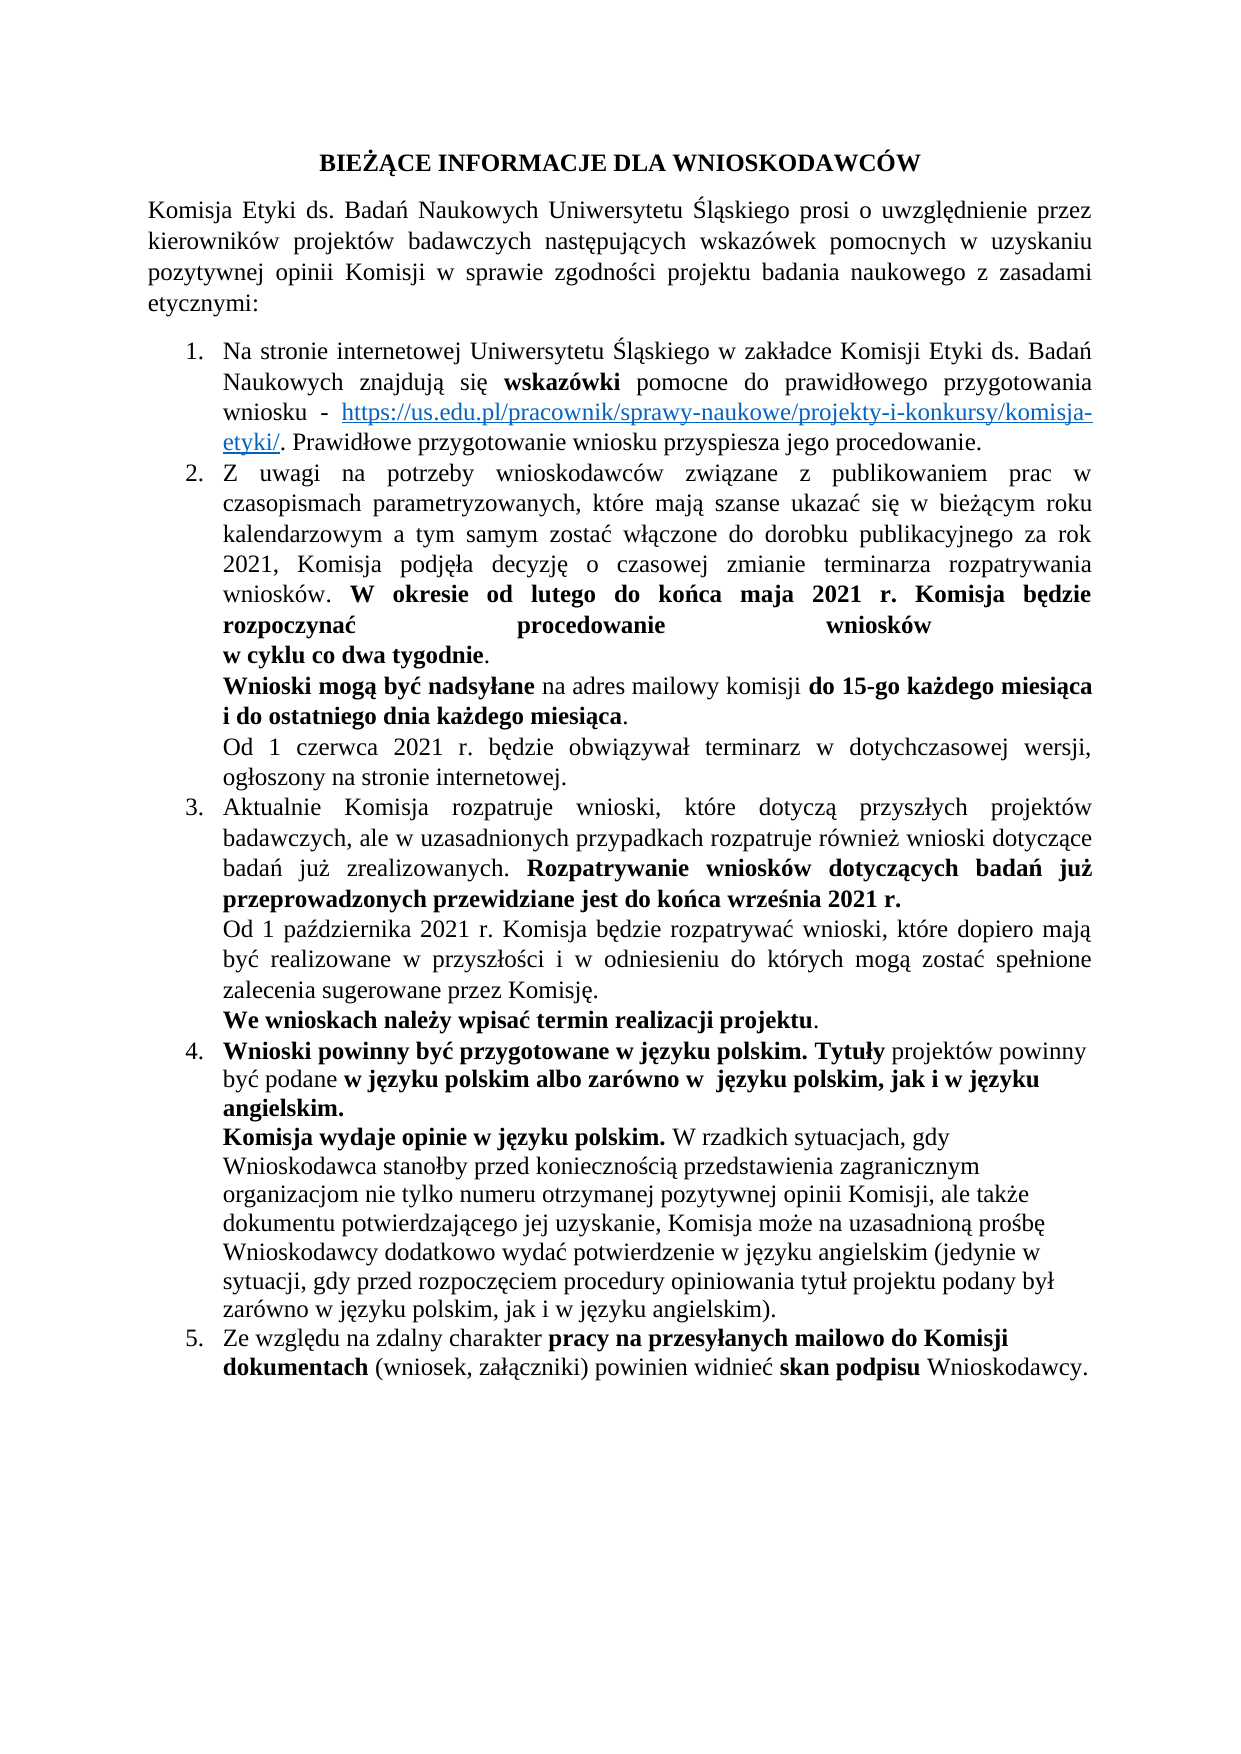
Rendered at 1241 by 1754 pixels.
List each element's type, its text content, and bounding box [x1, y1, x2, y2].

list Od 1 czerwca 2021 r. będzie obwiązywał terminarz w dotychczasowej wersji, ogłoszony na stronie internetowej. [223, 732, 1093, 791]
text BIEŻĄCE INFORMACJE DLA WNIOSKODAWCÓW [148, 148, 1093, 176]
list Komisja wydaje opinie w języku polskim. W rzadkich sytuacjach, gdy Wnioskodawca stanołby przed koniecznością przedstawienia zagranicznym organizacjom nie tylko numeru otrzymanej pozytywnej opinii Komisji, ale także dokumentu potwierdzającego jej uzyskanie, Komisja może na uzasadnioną prośbę Wnioskodawcy dodatkowo wydać potwierdzenie w języku angielskim (jedynie w sytuacji, gdy przed rozpoczęciem procedury opiniowania tytuł projektu podany był zarówno w języku polskim, jak i w języku angielskim). [223, 1122, 1093, 1323]
text Komisja Etyki ds. Badań Naukowych Uniwersytetu Śląskiego prosi o uwzględnienie przez kierowników projektów badawczych następujących wskazówek pomocnych w uzyskaniu pozytywnej opinii Komisji w sprawie zgodności projektu badania naukowego z zasadami etycznymi: [148, 195, 1093, 317]
list Wnioski mogą być nadsyłane na adres mailowy komisji do 15-go każdego miesiąca i do ostatniego dnia każdego miesiąca. [223, 671, 1093, 730]
list Od 1 października 2021 r. Komisja będzie rozpatrywać wnioski, które dopiero mają być realizowane w przyszłości i w odniesieniu do których mogą zostać spełnione zalecenia sugerowane przez Komisję. [223, 914, 1093, 1004]
list Na stronie internetowej Uniwersytetu Śląskiego w zakładce Komisji Etyki ds. Badań Naukowych znajdują się wskazówki pomocne do prawidłowego przygotowania wniosku - https://us.edu.pl/pracownik/sprawy-naukowe/projekty-i-konkursy/komisja-etyki/. Prawidłowe przygotowanie wniosku przyspiesza jego procedowanie. [185, 336, 1093, 456]
list Aktualnie Komisja rozpatruje wnioski, które dotyczą przyszłych projektów badawczych, ale w uzasadnionych przypadkach rozpatruje również wnioski dotyczące badań już zrealizowanych. Rozpatrywanie wniosków dotyczących badań już przeprowadzonych przewidziane jest do końca września 2021 r. [185, 792, 1093, 912]
list We wnioskach należy wpisać termin realizacji projektu. [223, 1005, 1093, 1034]
list Ze względu na zdalny charakter pracy na przesyłanych mailowo do Komisji dokumentach (wniosek, załączniki) powinien widnieć skan podpisu Wnioskodawcy. [185, 1323, 1093, 1381]
list Z uwagi na potrzeby wnioskodawców związane z publikowaniem prac w czasopismach parametryzowanych, które mają szanse ukazać się w bieżącym roku kalendarzowym a tym samym zostać włączone do dorobku publikacyjnego za rok 2021, Komisja podjęła decyzję o czasowej zmianie terminarza rozpatrywania wniosków. W okresie od lutego do końca maja 2021 r. Komisja będzie rozpoczynać procedowanie wniosków w cyklu co dwa tygodnie. [185, 458, 1093, 669]
list Wnioski powinny być przygotowane w języku polskim. Tytuły projektów powinny być podane w języku polskim albo zarówno w języku polskim, jak i w języku angielskim. [185, 1036, 1093, 1122]
